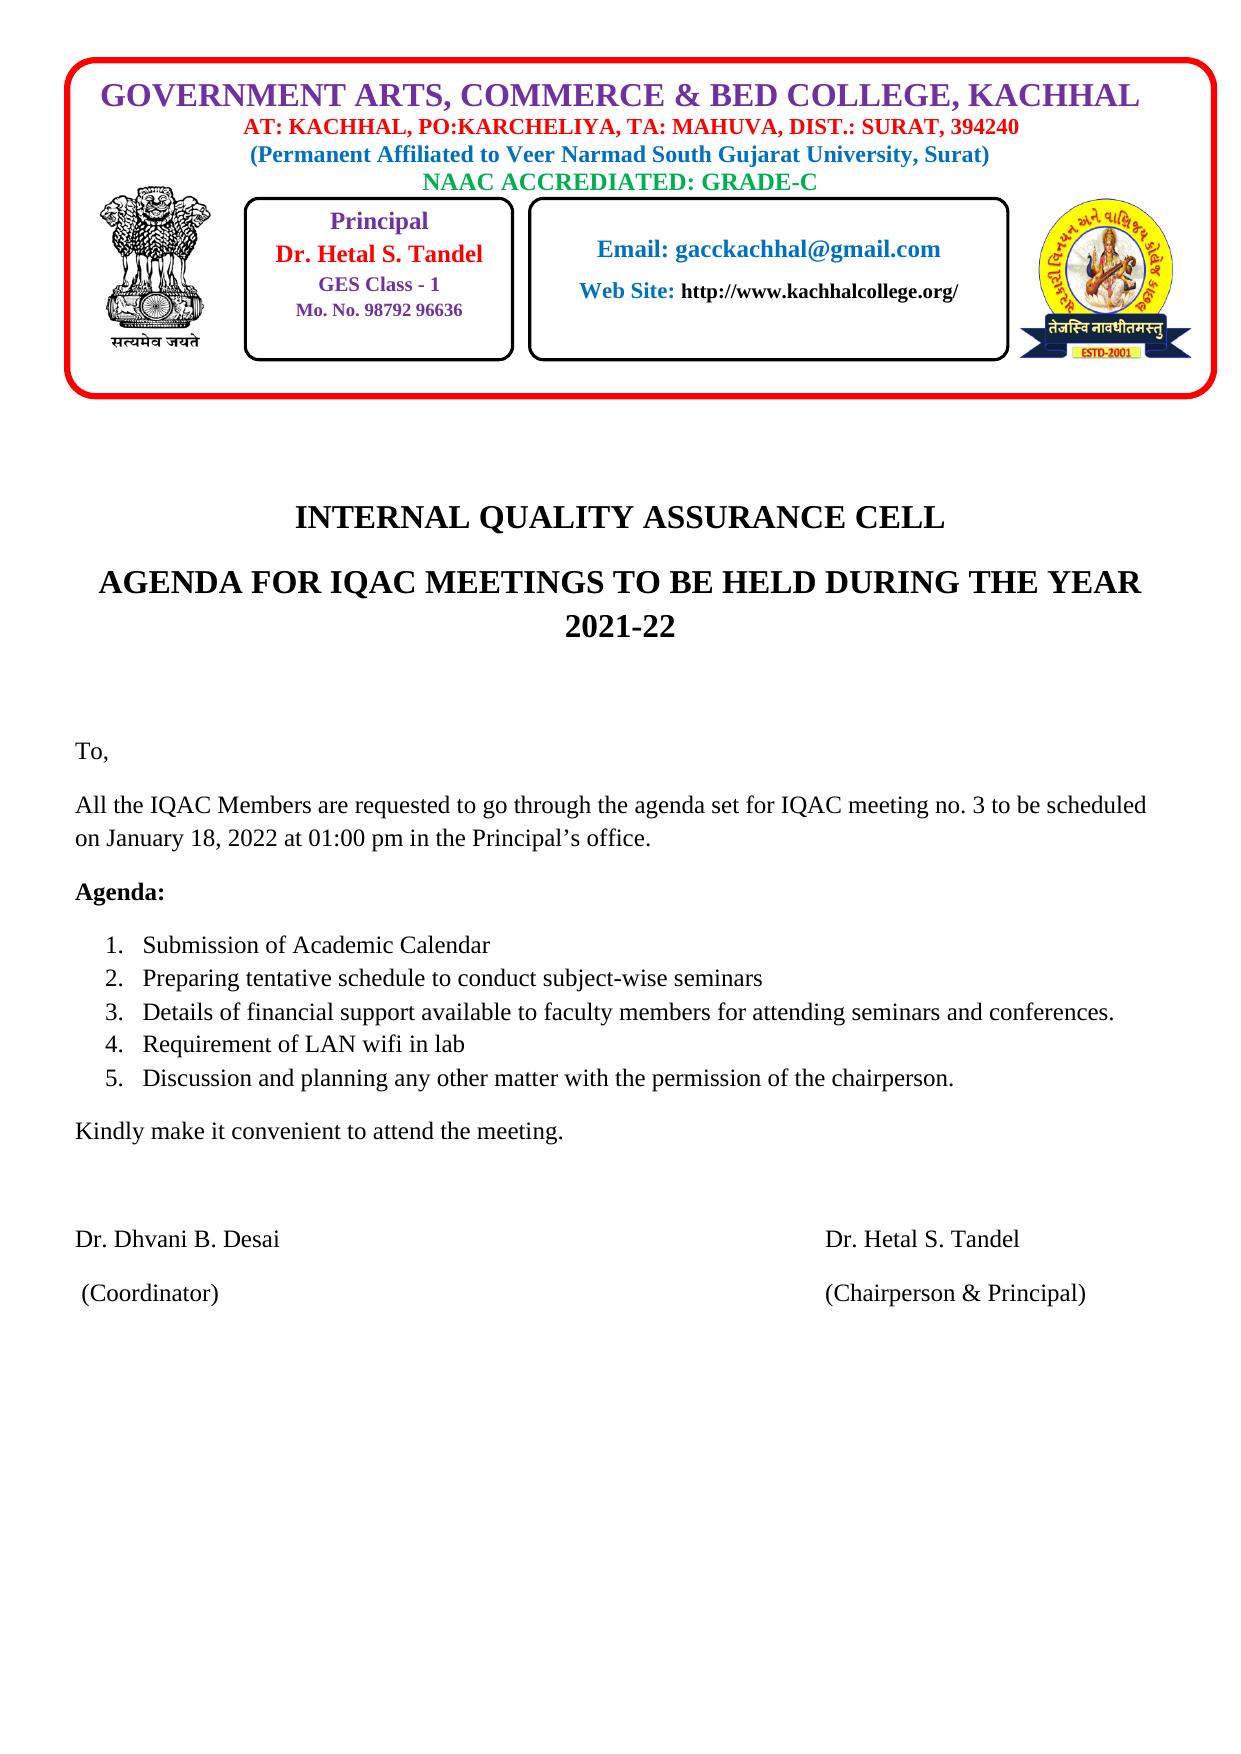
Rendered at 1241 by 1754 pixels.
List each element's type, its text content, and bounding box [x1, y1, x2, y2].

list Requirement of LAN wifi in lab [105, 1029, 1165, 1058]
text To, [75, 736, 1165, 765]
text Kindly make it convenient to attend the meeting. [75, 1116, 1165, 1145]
text (Coordinator) (Chairperson & Principal) [75, 1278, 1165, 1307]
list Submission of Academic Calendar [105, 931, 1165, 959]
text AT: KACHHAL, PO:KARCHELIYA, TA: MAHUVA, DIST.: SURAT, 394240 [75, 113, 1165, 140]
text All the IQAC Members are requested to go through the agenda set for IQAC meeting no. 3 to be scheduled on January 18, 2022 at 01:00 pm in the Principal’s office. [75, 790, 1165, 852]
text (Permanent Affiliated to Veer Narmad South Gujarat University, Surat) [75, 140, 1165, 167]
list Details of financial support available to faculty members for attending seminars and conferences. [105, 997, 1165, 1025]
text NAAC ACCREDIATED: GRADE-C [75, 167, 1165, 196]
list Preparing tentative schedule to conduct subject-wise seminars [105, 963, 1165, 992]
text INTERNAL QUALITY ASSURANCE CELL [75, 497, 1165, 536]
text AGENDA FOR IQAC MEETINGS TO BE HELD DURING THE YEAR 2021-22 [75, 562, 1165, 644]
text GOVERNMENT ARTS, COMMERCE & BED COLLEGE, KACHHAL [75, 75, 1165, 113]
list Discussion and planning any other matter with the permission of the chairperson. [105, 1063, 1165, 1091]
picture [1019, 198, 1192, 363]
text Agenda: [75, 877, 1165, 905]
text Dr. Dhvani B. Desai Dr. Hetal S. Tandel [75, 1224, 1165, 1253]
picture [93, 180, 217, 353]
